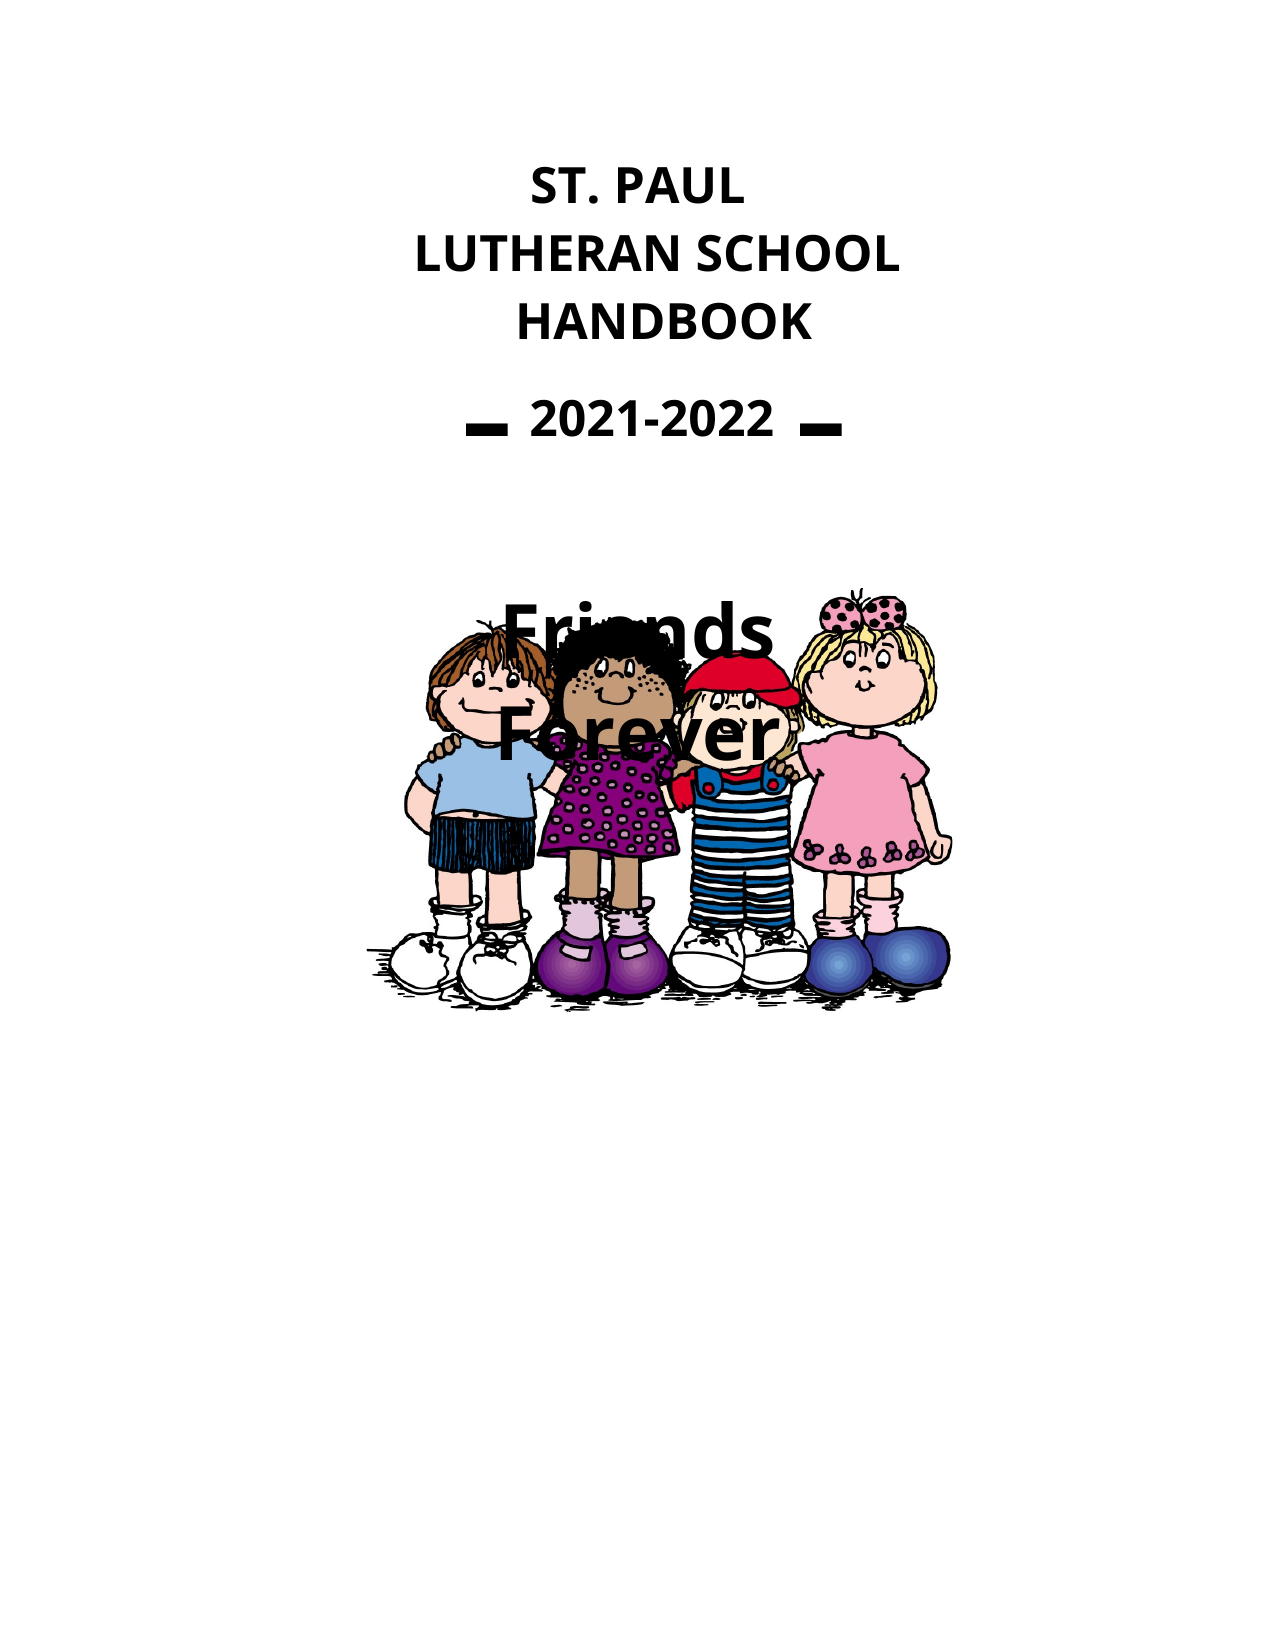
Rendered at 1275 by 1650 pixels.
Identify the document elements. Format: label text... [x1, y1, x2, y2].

text ▬ 2021-2022 ▬ [150, 383, 1125, 451]
text ST. PAUL [150, 150, 1125, 218]
text HANDBOOK [150, 286, 1125, 354]
text LUTHERAN SCHOOL [150, 218, 1125, 286]
picture [366, 588, 953, 1012]
